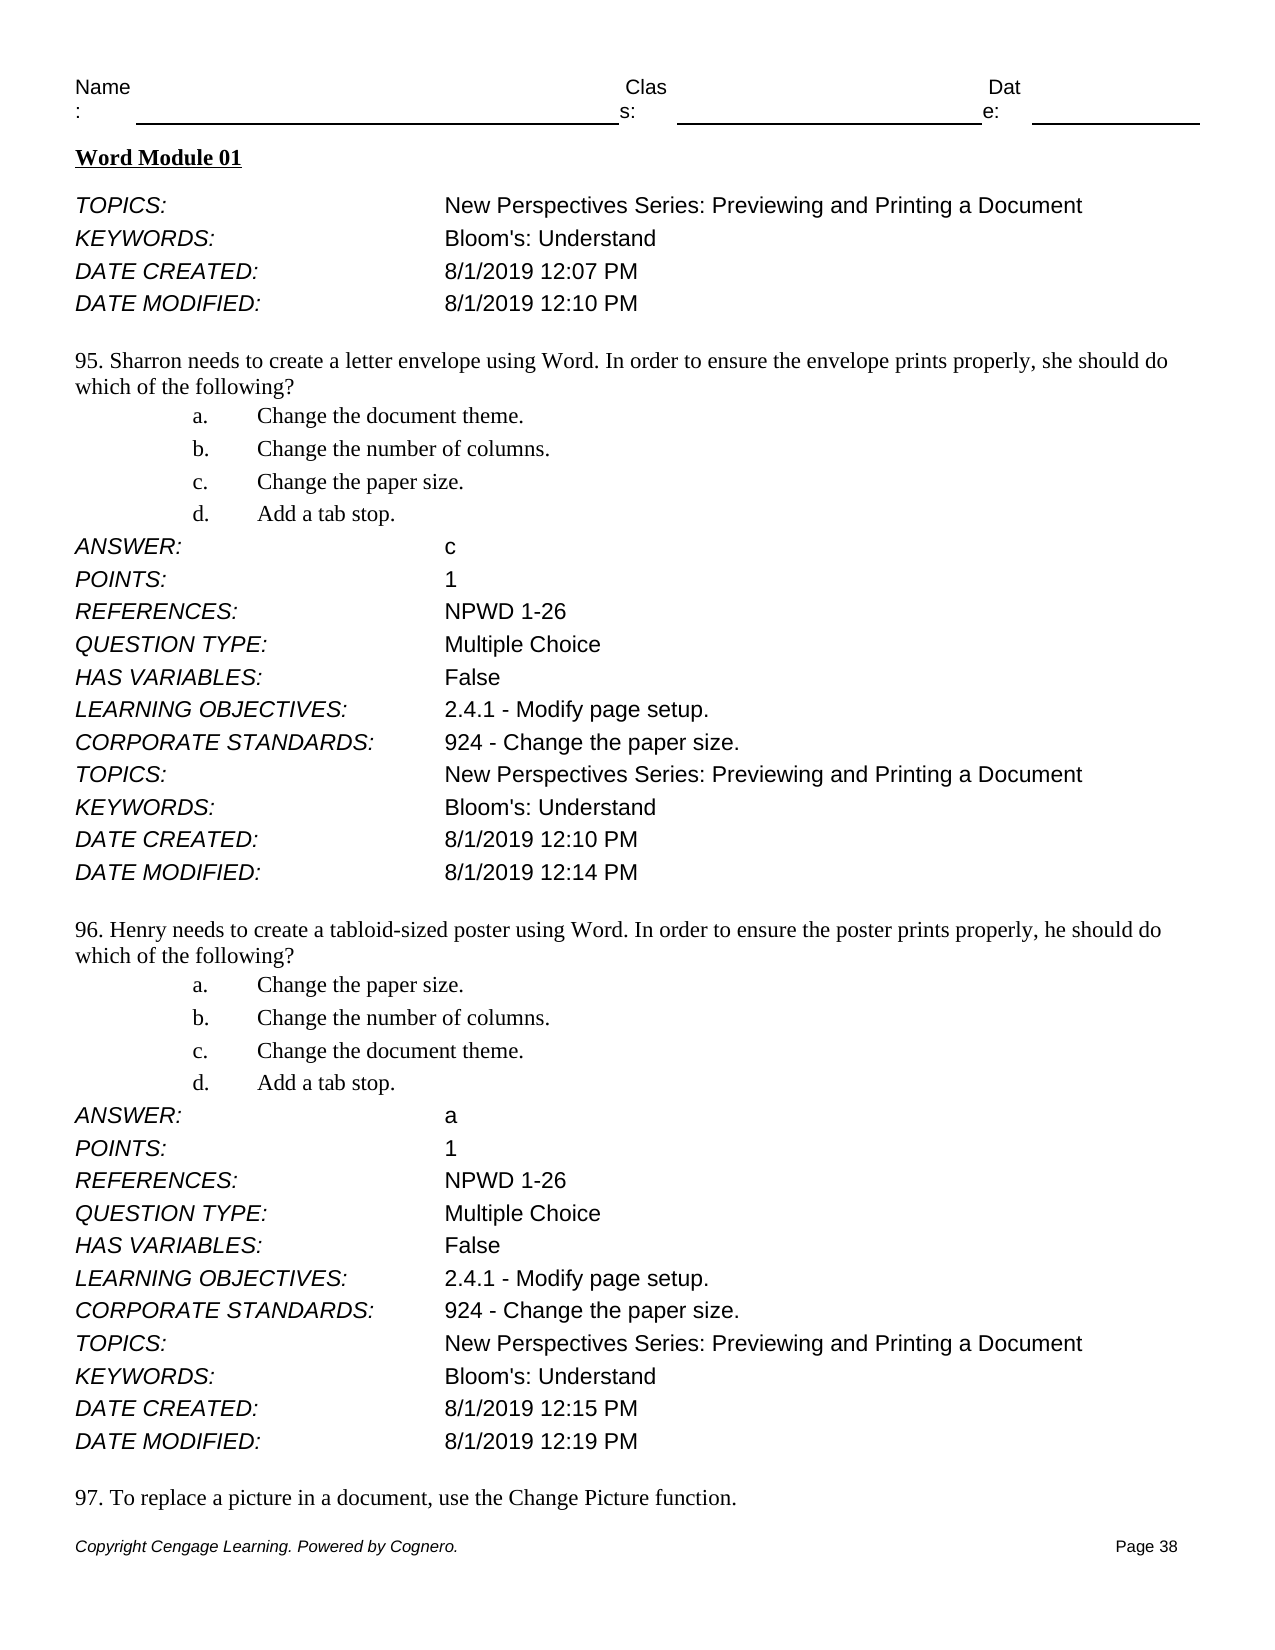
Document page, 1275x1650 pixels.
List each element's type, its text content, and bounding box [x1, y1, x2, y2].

table_header 96. Henry needs to create a tabloid-sized poster using Word. In order to ensure the poster prints properly, he should do which of the following? [75, 916, 1200, 1457]
table_header 95. Sharron needs to create a letter envelope using Word. In order to ensure the envelope prints properly, she should do which of the following? [75, 347, 1200, 889]
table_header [75, 1485, 1200, 1511]
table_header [75, 189, 1200, 320]
